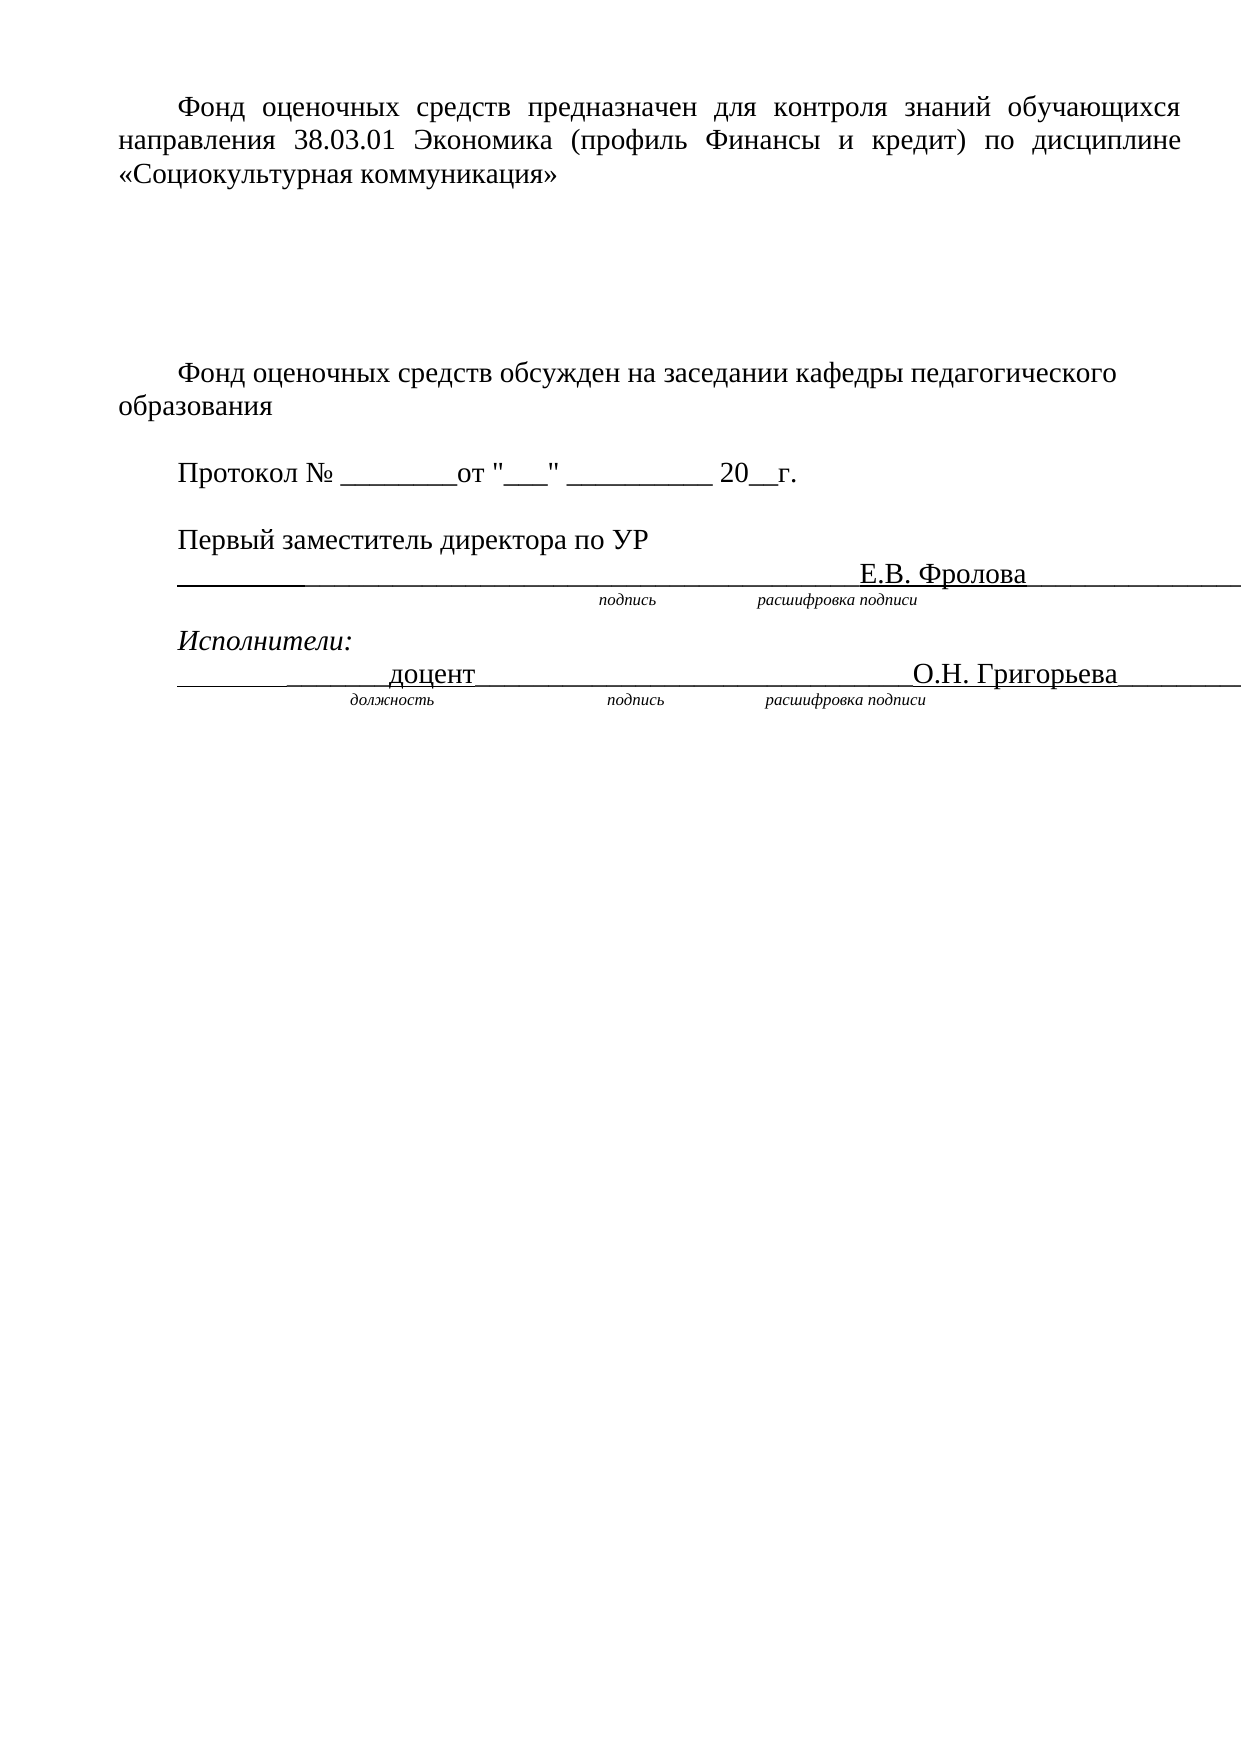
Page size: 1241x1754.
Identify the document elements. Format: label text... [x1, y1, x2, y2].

text Фонд оценочных средств обсужден на заседании кафедры педагогического образования [118, 355, 1181, 422]
text Исполнители: [118, 623, 1181, 657]
text подпись расшифровка подписи [118, 589, 1181, 623]
text должность подпись расшифровка подписи [118, 690, 1181, 724]
text Первый заместитель директора по УР [118, 522, 1181, 556]
text Фонд оценочных средств предназначен для контроля знаний обучающихся направления 38.03.01 Экономика (профиль Финансы и кредит) по дисциплине «Социокультурная коммуникация» [118, 89, 1181, 189]
text Протокол № ________от "___" __________ 20__г. [118, 455, 1181, 489]
text _______доцент______________________________О.Н. Григорьева___________ [118, 657, 1181, 690]
text ______________________________________Е.В. Фролова________________ [118, 556, 1181, 589]
